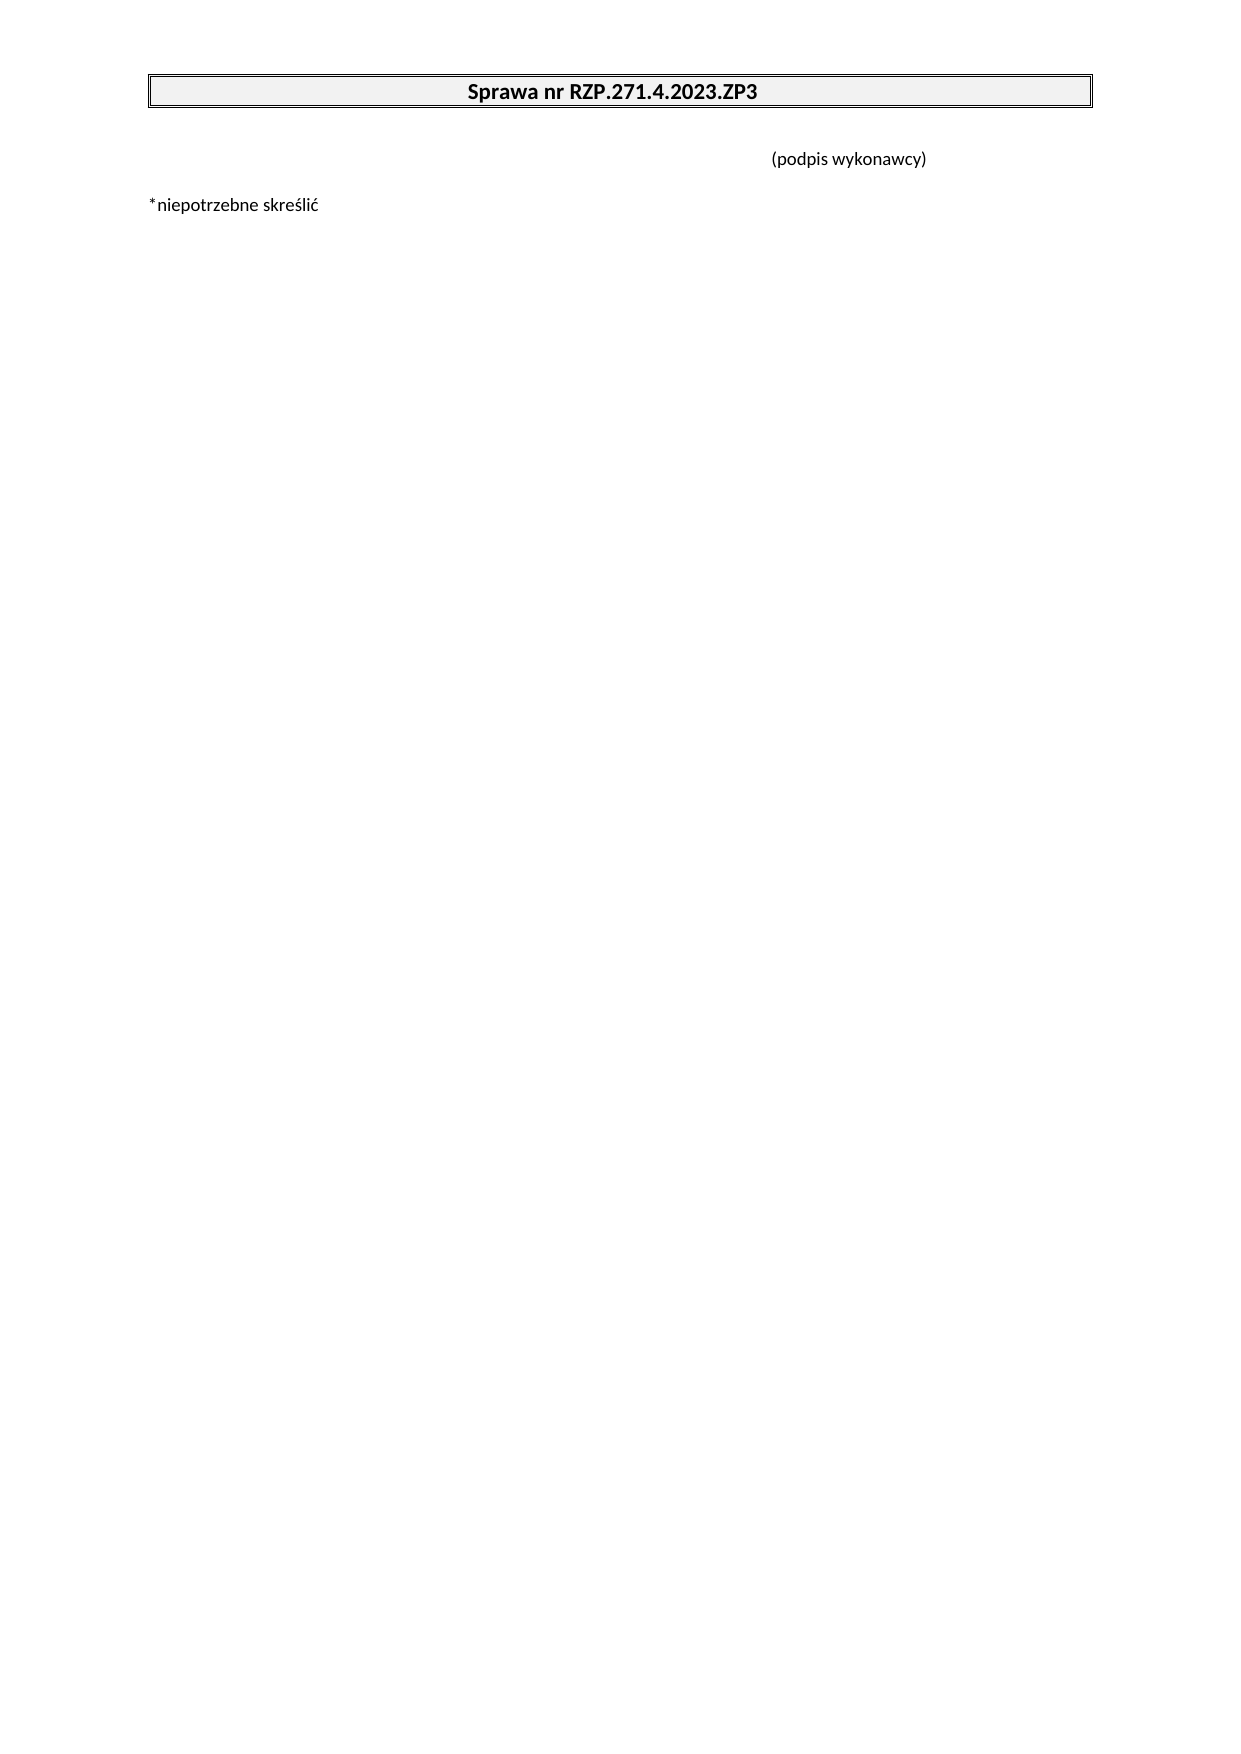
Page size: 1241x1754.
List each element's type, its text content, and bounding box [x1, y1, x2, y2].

text *niepotrzebne skreślić [148, 193, 1093, 216]
text (podpis wykonawcy) [605, 148, 1093, 171]
